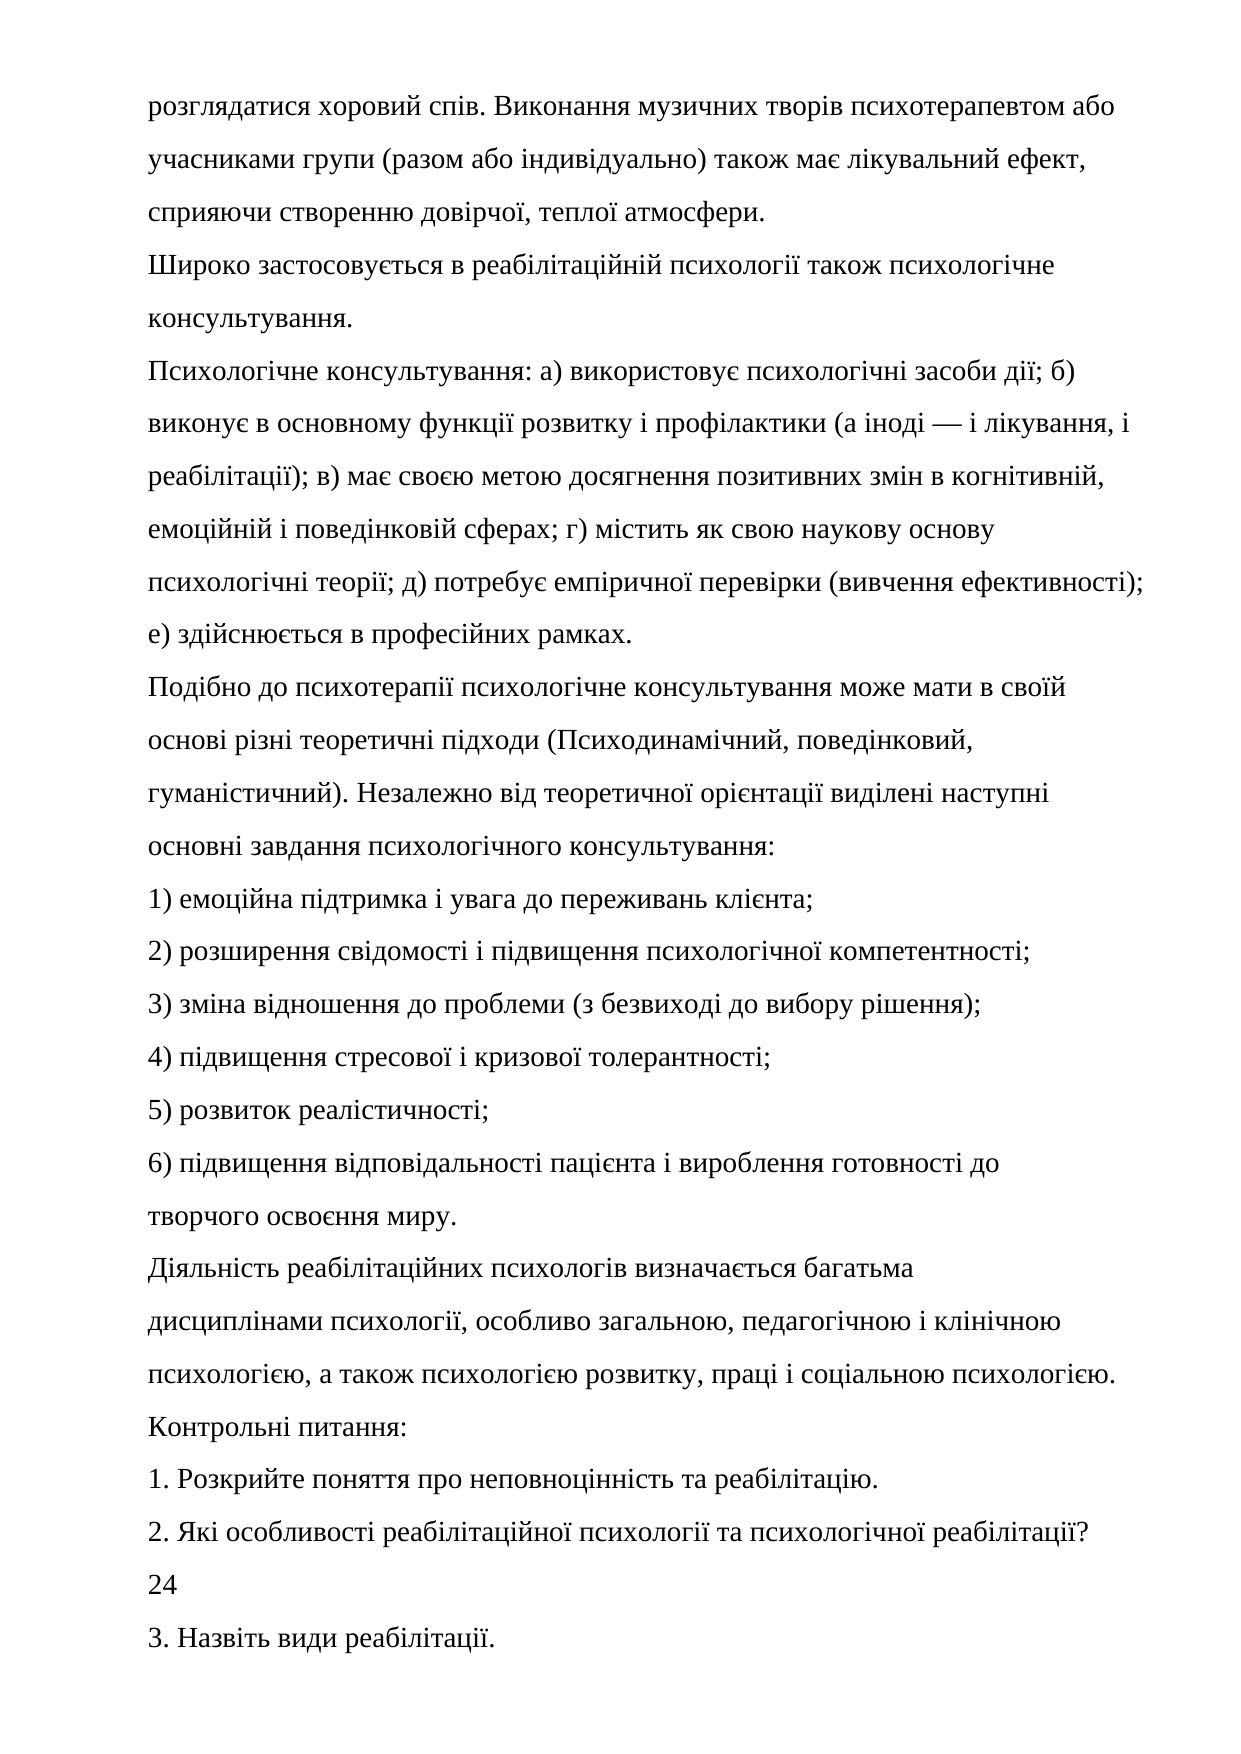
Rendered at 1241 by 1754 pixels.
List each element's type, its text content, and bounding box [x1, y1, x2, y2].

text Подібно до психотерапії психологічне консультування може мати в своїй [148, 669, 1152, 703]
text 5) розвиток реалістичності; [148, 1092, 1152, 1126]
text 4) підвищення стресової і кризової толерантності; [148, 1039, 1152, 1073]
text 1. Розкрийте поняття про неповноцінність та реабілітацію. [148, 1462, 1152, 1495]
text гуманістичний). Незалежно від теоретичної орієнтації виділені наступні [148, 775, 1152, 809]
text консультування. [148, 300, 1152, 333]
text Психологічне консультування: а) використовує психологічні засоби дії; б) [148, 353, 1152, 386]
text розглядатися хоровий спів. Виконання музичних творів психотерапевтом або [148, 88, 1152, 122]
text учасниками групи (разом або індивідуально) також має лікувальний ефект, [148, 141, 1152, 175]
text дисциплінами психології, особливо загальною, педагогічною і клінічною [148, 1303, 1152, 1337]
text 2) розширення свідомості і підвищення психологічної компетентності; [148, 933, 1152, 967]
text е) здійснюється в професійних рамках. [148, 617, 1152, 650]
text 24 [148, 1567, 1152, 1601]
text психологією, а також психологією розвитку, праці і соціальною психологією. [148, 1356, 1152, 1389]
text виконує в основному функції розвитку і профілактики (а іноді — і лікування, і [148, 405, 1152, 439]
text основі різні теоретичні підходи (Психодинамічний, поведінковий, [148, 722, 1152, 756]
text реабілітації); в) має своєю метою досягнення позитивних змін в когнітивній, [148, 458, 1152, 492]
text 1) емоційна підтримка і увага до переживань клієнта; [148, 881, 1152, 914]
text 6) підвищення відповідальності пацієнта і вироблення готовності до [148, 1145, 1152, 1178]
text сприяючи створенню довірчої, теплої атмосфери. [148, 194, 1152, 228]
text 2. Які особливості реабілітаційної психології та психологічної реабілітації? [148, 1514, 1152, 1548]
text Діяльність реабілітаційних психологів визначається багатьма [148, 1250, 1152, 1284]
text емоційній і поведінковій сферах; г) містить як свою наукову основу [148, 511, 1152, 544]
text основні завдання психологічного консультування: [148, 828, 1152, 861]
text 3. Назвіть види реабілітації. [148, 1620, 1152, 1654]
text творчого освоєння миру. [148, 1198, 1152, 1231]
text 3) зміна відношення до проблеми (з безвиході до вибору рішення); [148, 986, 1152, 1020]
text Широко застосовується в реабілітаційній психології також психологічне [148, 247, 1152, 281]
text психологічні теорії; д) потребує емпіричної перевірки (вивчення ефективності); [148, 564, 1152, 597]
text Контрольні питання: [148, 1409, 1152, 1442]
